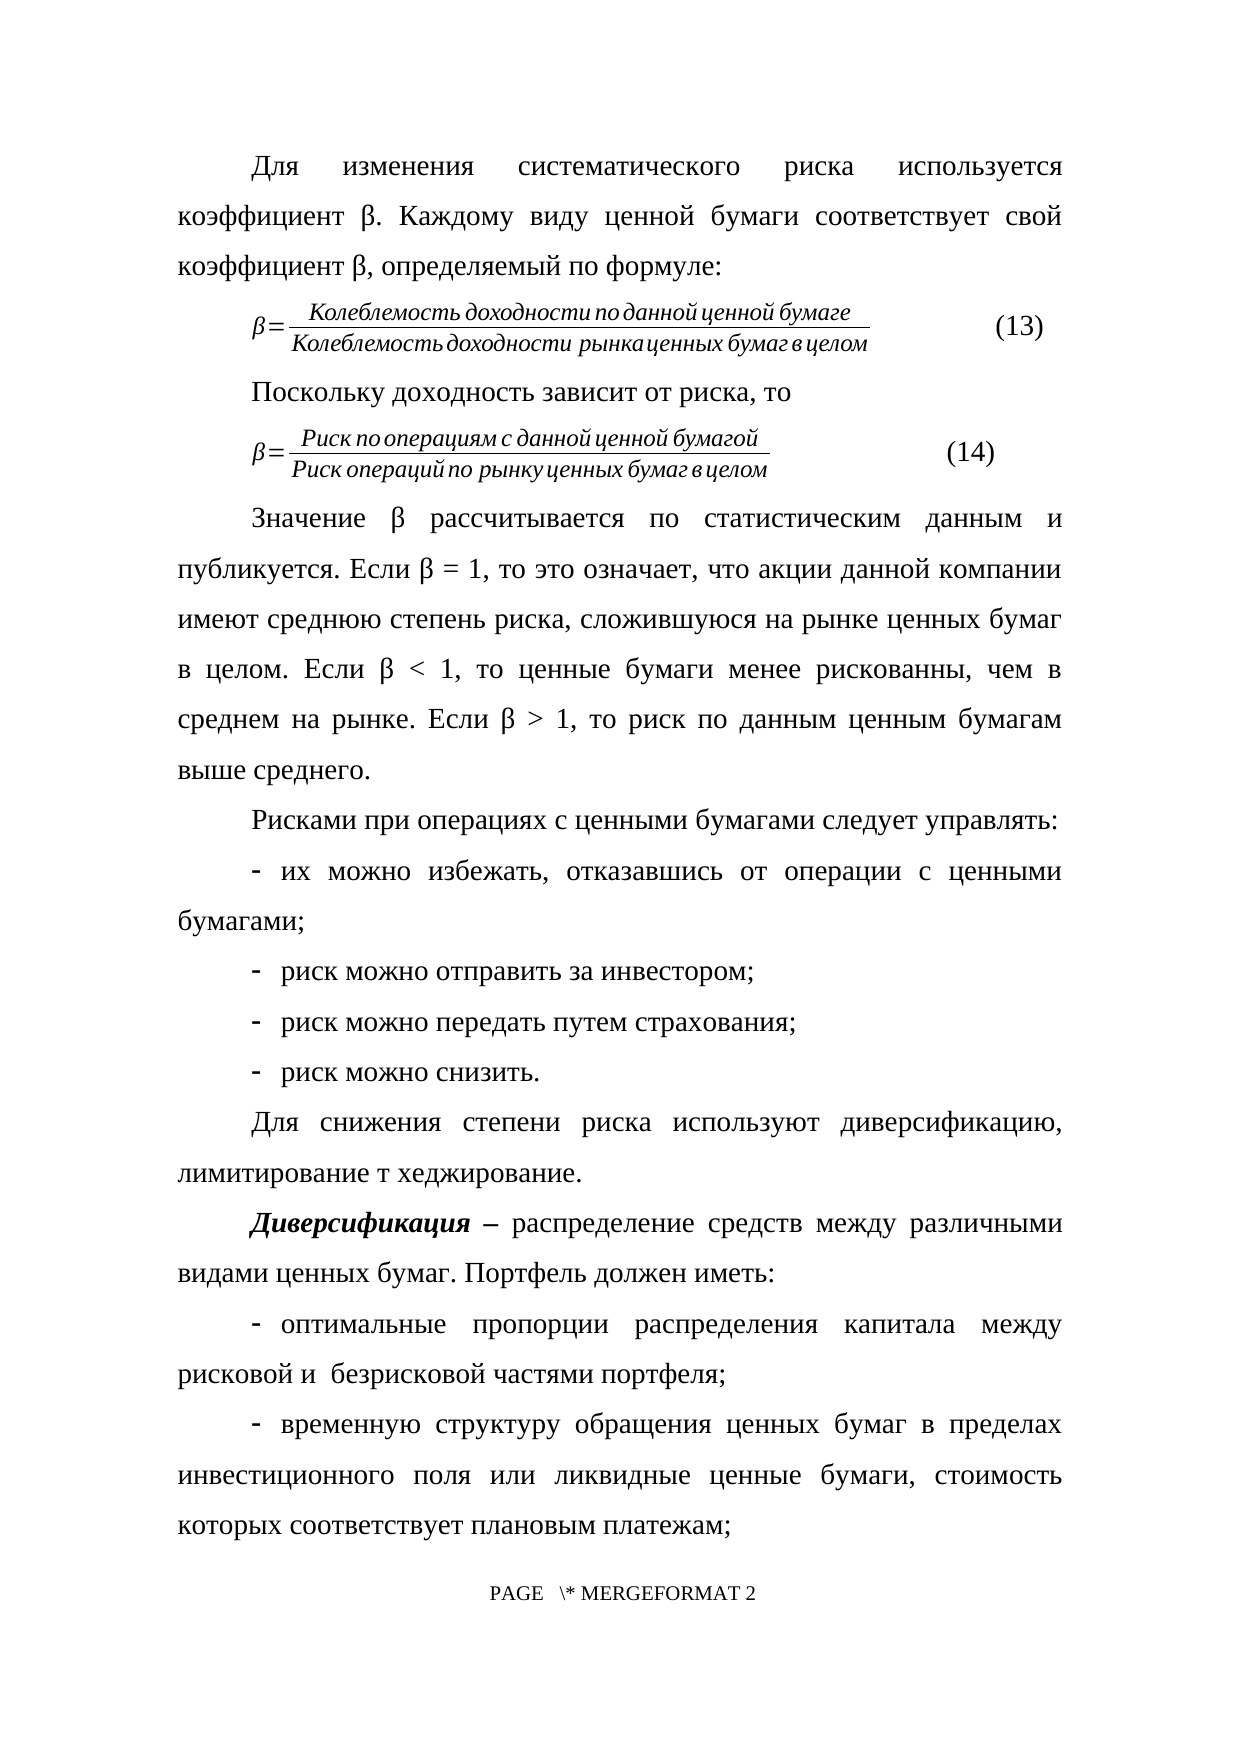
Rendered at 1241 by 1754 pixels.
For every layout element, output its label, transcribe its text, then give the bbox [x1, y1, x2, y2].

text Значение β рассчитывается по статистическим данным и публикуется. Если β = 1, то это означает, что акции данной компании имеют среднюю степень риска, сложившуюся на рынке ценных бумаг в целом. Если β < 1, то ценные бумаги менее рискованны, чем в среднем на рынке. Если β > 1, то риск по данным ценным бумагам выше среднего. [177, 500, 1063, 786]
text Поскольку доходность зависит от риска, то [177, 374, 1063, 408]
text Для снижения степени риска используют диверсификацию, лимитирование т хеджирование. [177, 1104, 1063, 1188]
list риск можно передать путем страхования; [177, 1004, 1063, 1037]
list временную структуру обращения ценных бумаг в пределах инвестиционного поля или ликвидные ценные бумаги, стоимость которых соответствует плановым платежам; [177, 1407, 1063, 1541]
list риск можно снизить. [177, 1054, 1063, 1088]
text (13) [177, 299, 1063, 358]
text Рисками при операциях с ценными бумагами следует управлять: [177, 802, 1063, 836]
text Диверсификация – распределение средств между различными видами ценных бумаг. Портфель должен иметь: [177, 1205, 1063, 1289]
list их можно избежать, отказавшись от операции с ценными бумагами; [177, 853, 1063, 937]
text (14) [177, 425, 1063, 484]
list риск можно отправить за инвестором; [177, 953, 1063, 987]
list оптимальные пропорции распределения капитала между рисковой и безрисковой частями портфеля; [177, 1306, 1063, 1390]
text Для изменения систематического риска используется коэффициент β. Каждому виду ценной бумаги соответствует свой коэффициент β, определяемый по формуле: [177, 148, 1063, 282]
